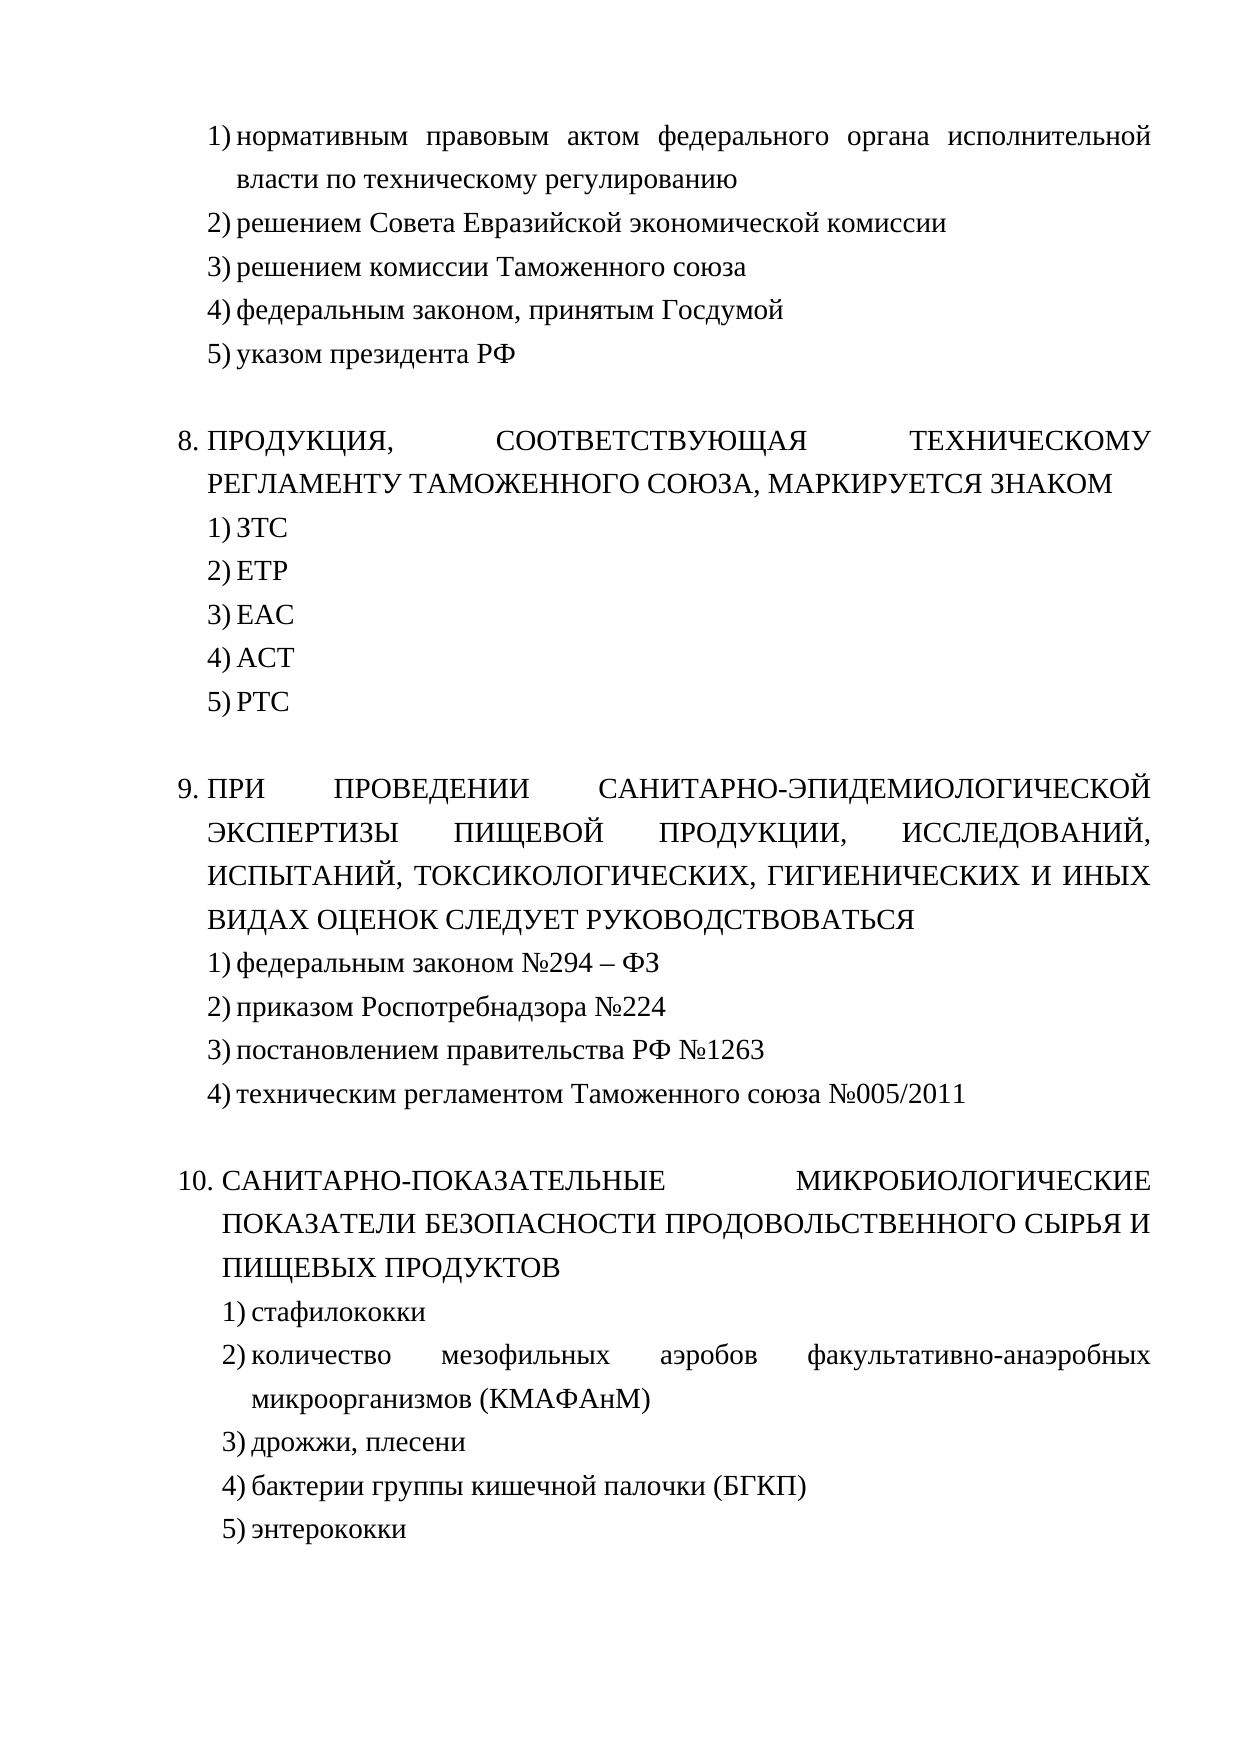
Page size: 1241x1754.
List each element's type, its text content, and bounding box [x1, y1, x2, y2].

list федеральным законом №294 – ФЗ [207, 945, 1152, 979]
list энтерококки [222, 1511, 1152, 1545]
list количество мезофильных аэробов факультативно-анаэробных микроорганизмов (КМАФАнМ) [222, 1337, 1152, 1414]
list нормативным правовым актом федерального органа исполнительной власти по техническому регулированию [207, 118, 1152, 195]
list постановлением правительства РФ №1263 [207, 1032, 1152, 1066]
list приказом Роспотребнадзора №224 [207, 989, 1152, 1022]
list указом президента РФ [207, 336, 1152, 369]
list решением комиссии Таможенного союза [207, 249, 1152, 282]
list САНИТАРНО-ПОКАЗАТЕЛЬНЫЕ МИКРОБИОЛОГИЧЕСКИЕ ПОКАЗАТЕЛИ БЕЗОПАСНОСТИ ПРОДОВОЛЬСТВЕННОГО СЫРЬЯ И ПИЩЕВЫХ ПРОДУКТОВ [177, 1163, 1152, 1284]
list стафилококки [222, 1294, 1152, 1327]
list ПРИ ПРОВЕДЕНИИ САНИТАРНО-ЭПИДЕМИОЛОГИЧЕСКОЙ ЭКСПЕРТИЗЫ ПИЩЕВОЙ ПРОДУКЦИИ, ИССЛЕДОВАНИЙ, ИСПЫТАНИЙ, ТОКСИКОЛОГИЧЕСКИХ, ГИГИЕНИЧЕСКИХ И ИНЫХ ВИДАХ ОЦЕНОК СЛЕДУЕТ РУКОВОДСТВОВАТЬСЯ [177, 771, 1152, 935]
list ПРОДУКЦИЯ, СООТВЕТСТВУЮЩАЯ ТЕХНИЧЕСКОМУ РЕГЛАМЕНТУ ТАМОЖЕННОГО СОЮЗА, МАРКИРУЕТСЯ ЗНАКОМ [177, 423, 1152, 500]
list ACT [207, 641, 1152, 674]
list бактерии группы кишечной палочки (БГКП) [222, 1468, 1152, 1501]
list ETP [207, 553, 1152, 587]
list федеральным законом, принятым Госдумой [207, 292, 1152, 326]
list EAC [207, 597, 1152, 631]
list решением Совета Евразийской экономической комиссии [207, 205, 1152, 239]
list РТС [207, 684, 1152, 718]
list дрожжи, плесени [222, 1424, 1152, 1458]
list техническим регламентом Таможенного союза №005/2011 [207, 1076, 1152, 1109]
list ЗТС [207, 510, 1152, 543]
